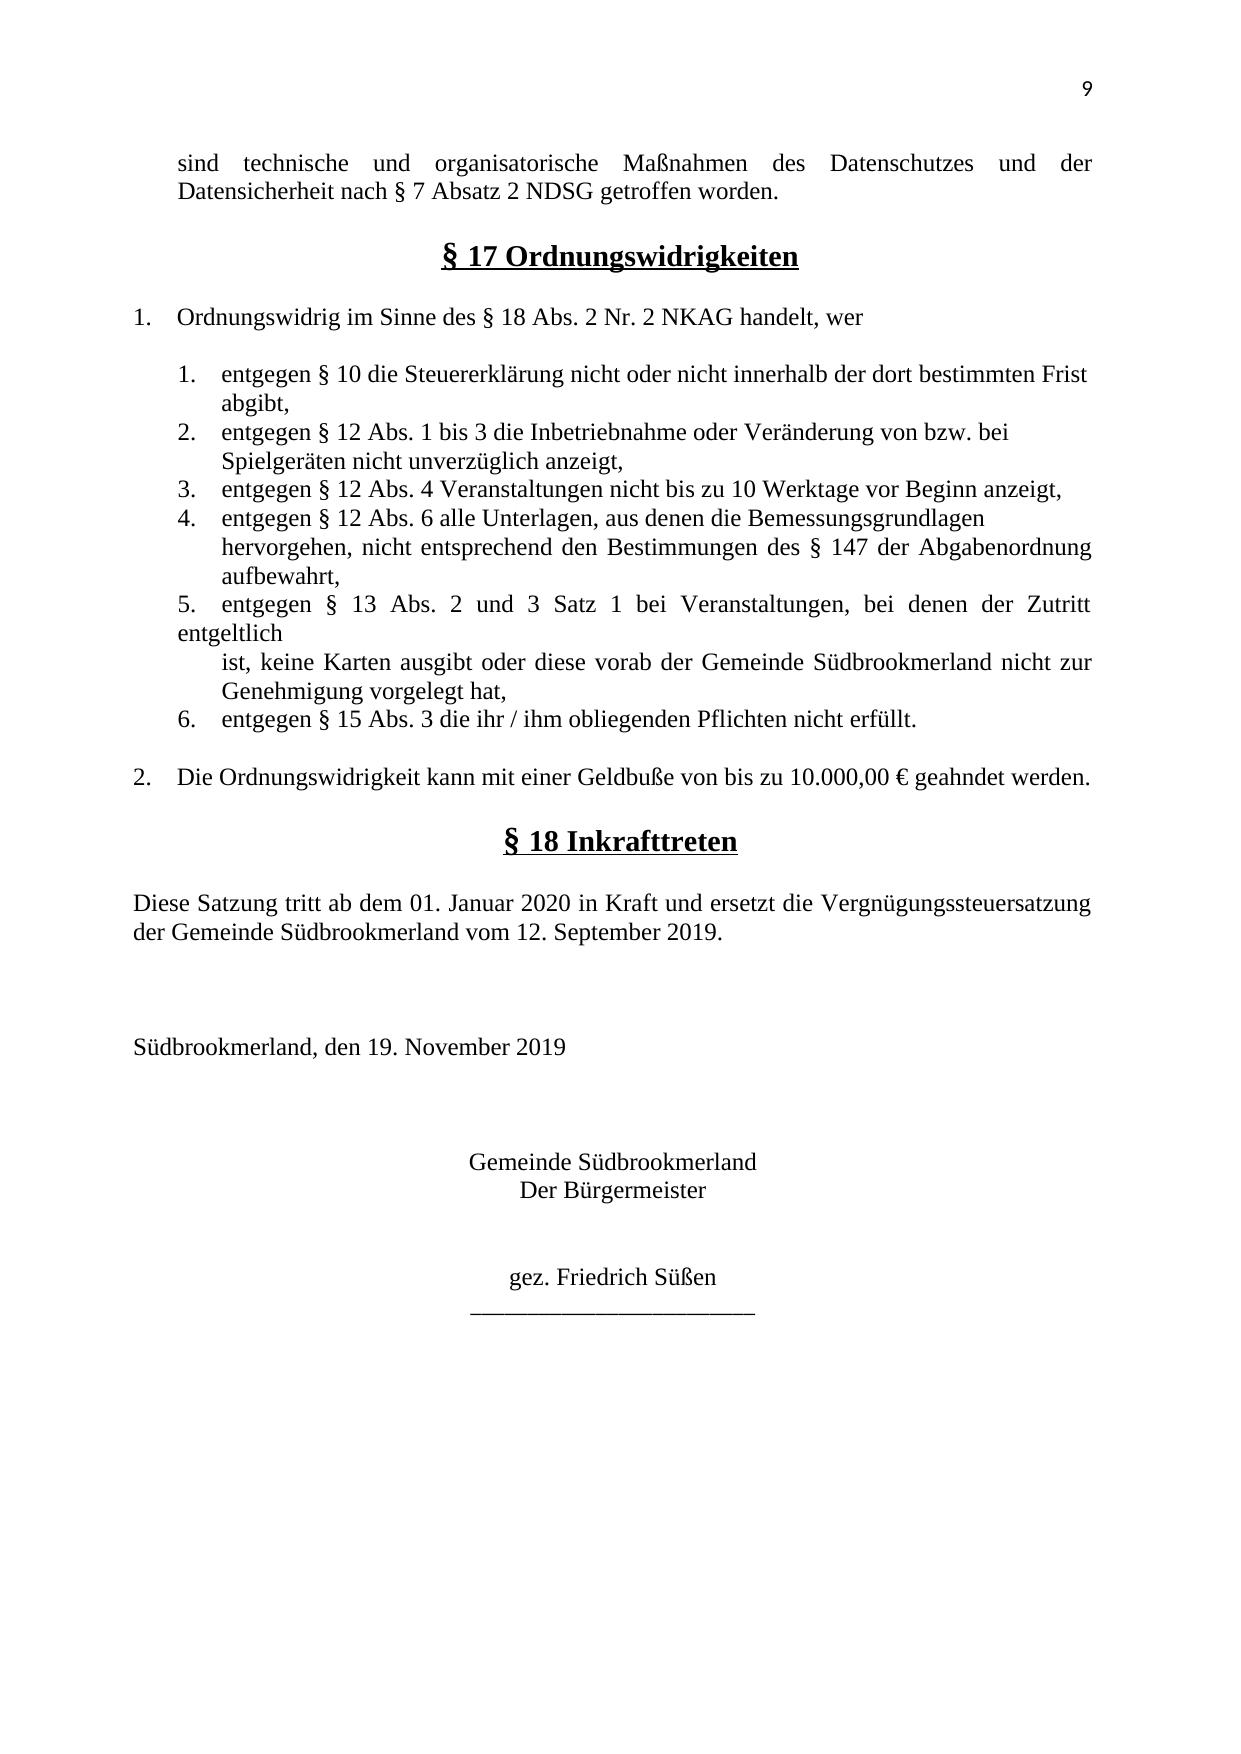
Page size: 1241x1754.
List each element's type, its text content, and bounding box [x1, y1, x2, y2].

text Diese Satzung tritt ab dem 01. Januar 2020 in Kraft und ersetzt die Vergnügungssteuersatzung der Gemeinde Südbrookmerland vom 12. September 2019. [133, 888, 1093, 945]
text 3. entgegen § 12 Abs. 4 Veranstaltungen nicht bis zu 10 Werktage vor Beginn anzeigt, [177, 474, 1093, 503]
text ist, keine Karten ausgibt oder diese vorab der Gemeinde Südbrookmerland nicht zur Genehmigung vorgelegt hat, [221, 647, 1093, 704]
text 6. entgegen § 15 Abs. 3 die ihr / ihm obliegenden Pflichten nicht erfüllt. [59, 704, 1093, 733]
text gez. Friedrich Süßen [133, 1262, 1093, 1290]
text 5. entgegen § 13 Abs. 2 und 3 Satz 1 bei Veranstaltungen, bei denen der Zutritt entgeltlich [177, 589, 1093, 647]
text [133, 148, 1093, 205]
text _________________________ [133, 1290, 1093, 1318]
text § 17 Ordnungswidrigkeiten [148, 234, 1093, 273]
text 2. Die Ordnungswidrigkeit kann mit einer Geldbuße von bis zu 10.000,00 € geahndet werden. [133, 762, 1093, 791]
text 1. Ordnungswidrig im Sinne des § 18 Abs. 2 Nr. 2 NKAG handelt, wer [133, 302, 1093, 331]
text Südbrookmerland, den 19. November 2019 [133, 1032, 1093, 1060]
list entgegen § 10 die Steuererklärung nicht oder nicht innerhalb der dort bestimmten Frist [177, 359, 1093, 388]
text Gemeinde Südbrookmerland [133, 1147, 1093, 1175]
list Spielgeräten nicht unverzüglich anzeigt, [221, 446, 1093, 474]
list entgegen § 12 Abs. 1 bis 3 die Inbetriebnahme oder Veränderung von bzw. bei [177, 417, 1093, 446]
text Der Bürgermeister [133, 1175, 1093, 1204]
text hervorgehen, nicht entsprechend den Bestimmungen des § 147 der Abgabenordnung aufbewahrt, [221, 532, 1093, 589]
list abgibt, [221, 388, 1093, 417]
text § 18 Inkrafttreten [148, 819, 1093, 859]
text 4. entgegen § 12 Abs. 6 alle Unterlagen, aus denen die Bemessungsgrundlagen [177, 503, 1093, 532]
